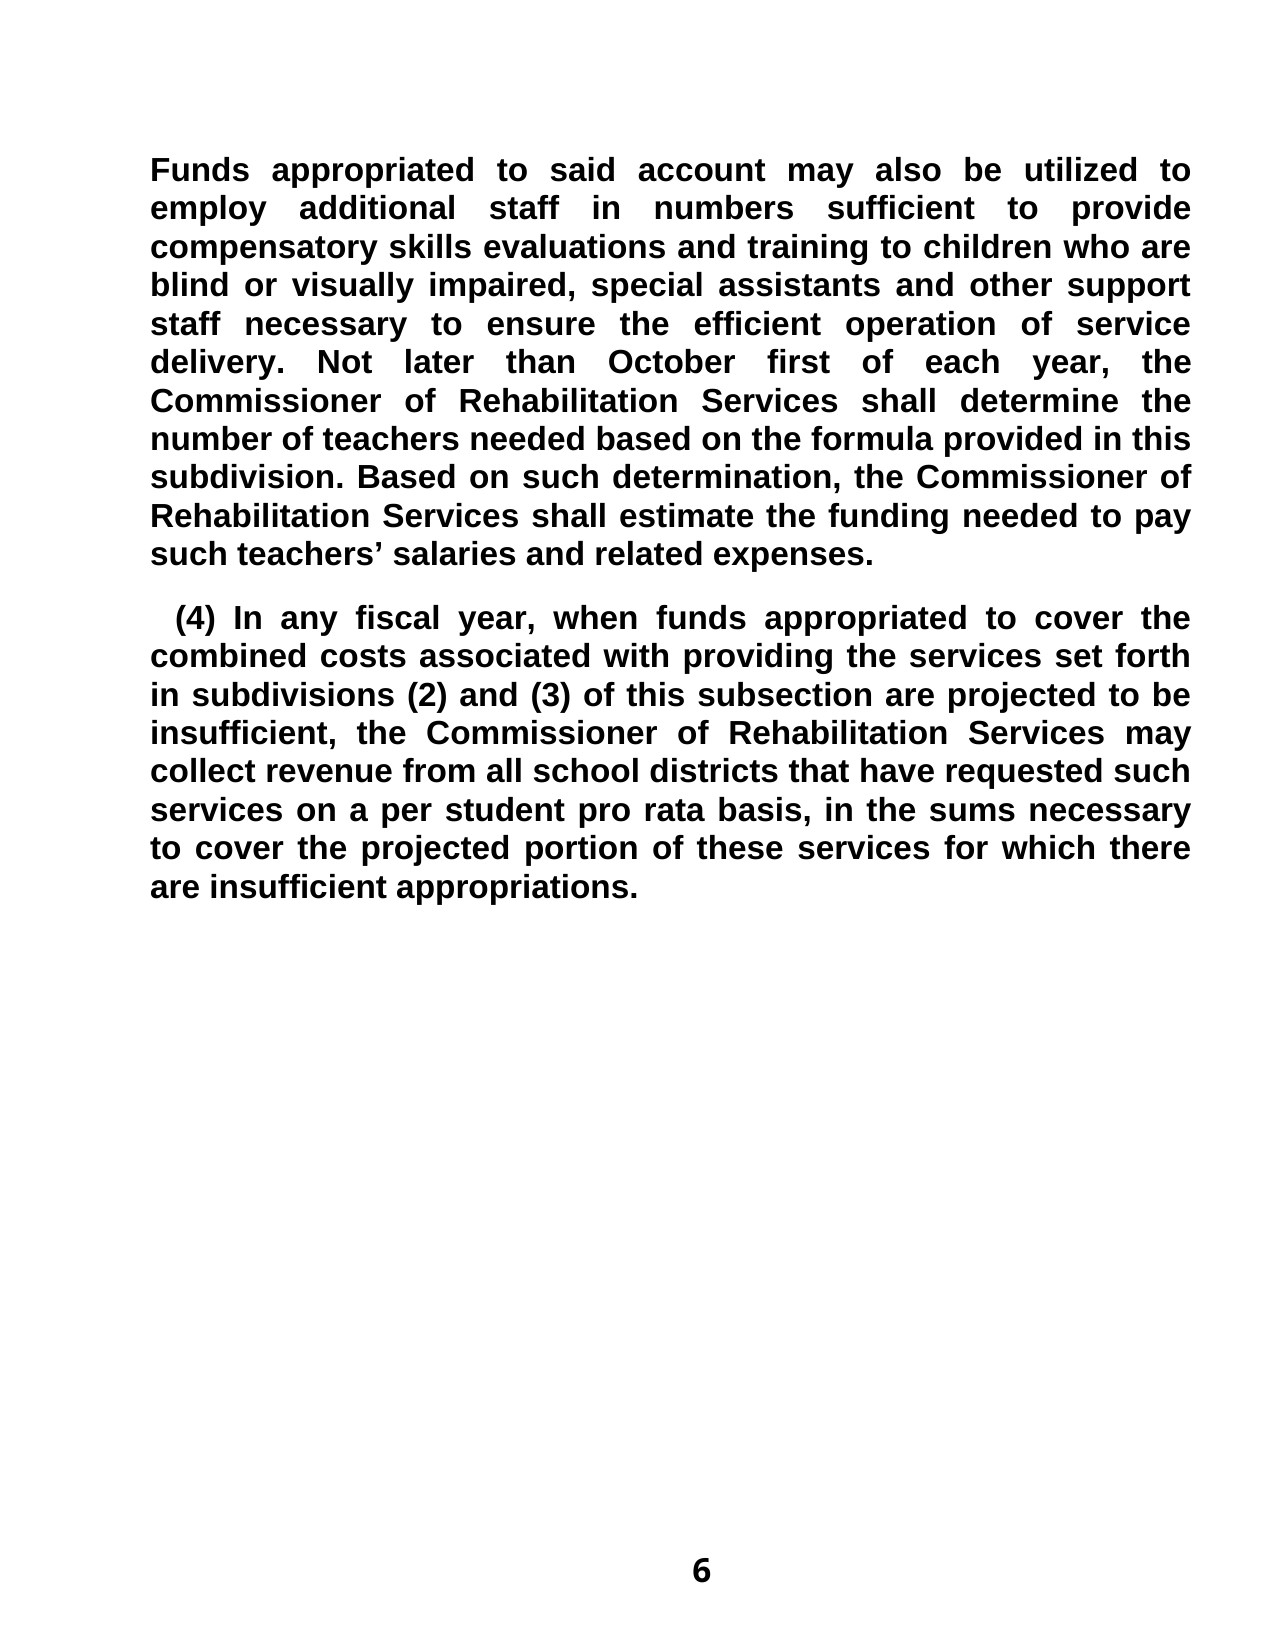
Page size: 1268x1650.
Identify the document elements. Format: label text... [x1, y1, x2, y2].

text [150, 150, 1192, 573]
text (4) In any fiscal year, when funds appropriated to cover the combined costs associated with providing the services set forth in subdivisions (2) and (3) of this subsection are projected to be insufficient, the Commissioner of Rehabilitation Services may collect revenue from all school districts that have requested such services on a per student pro rata basis, in the sums necessary to cover the projected portion of these services for which there are insufficient appropriations. [150, 598, 1192, 905]
